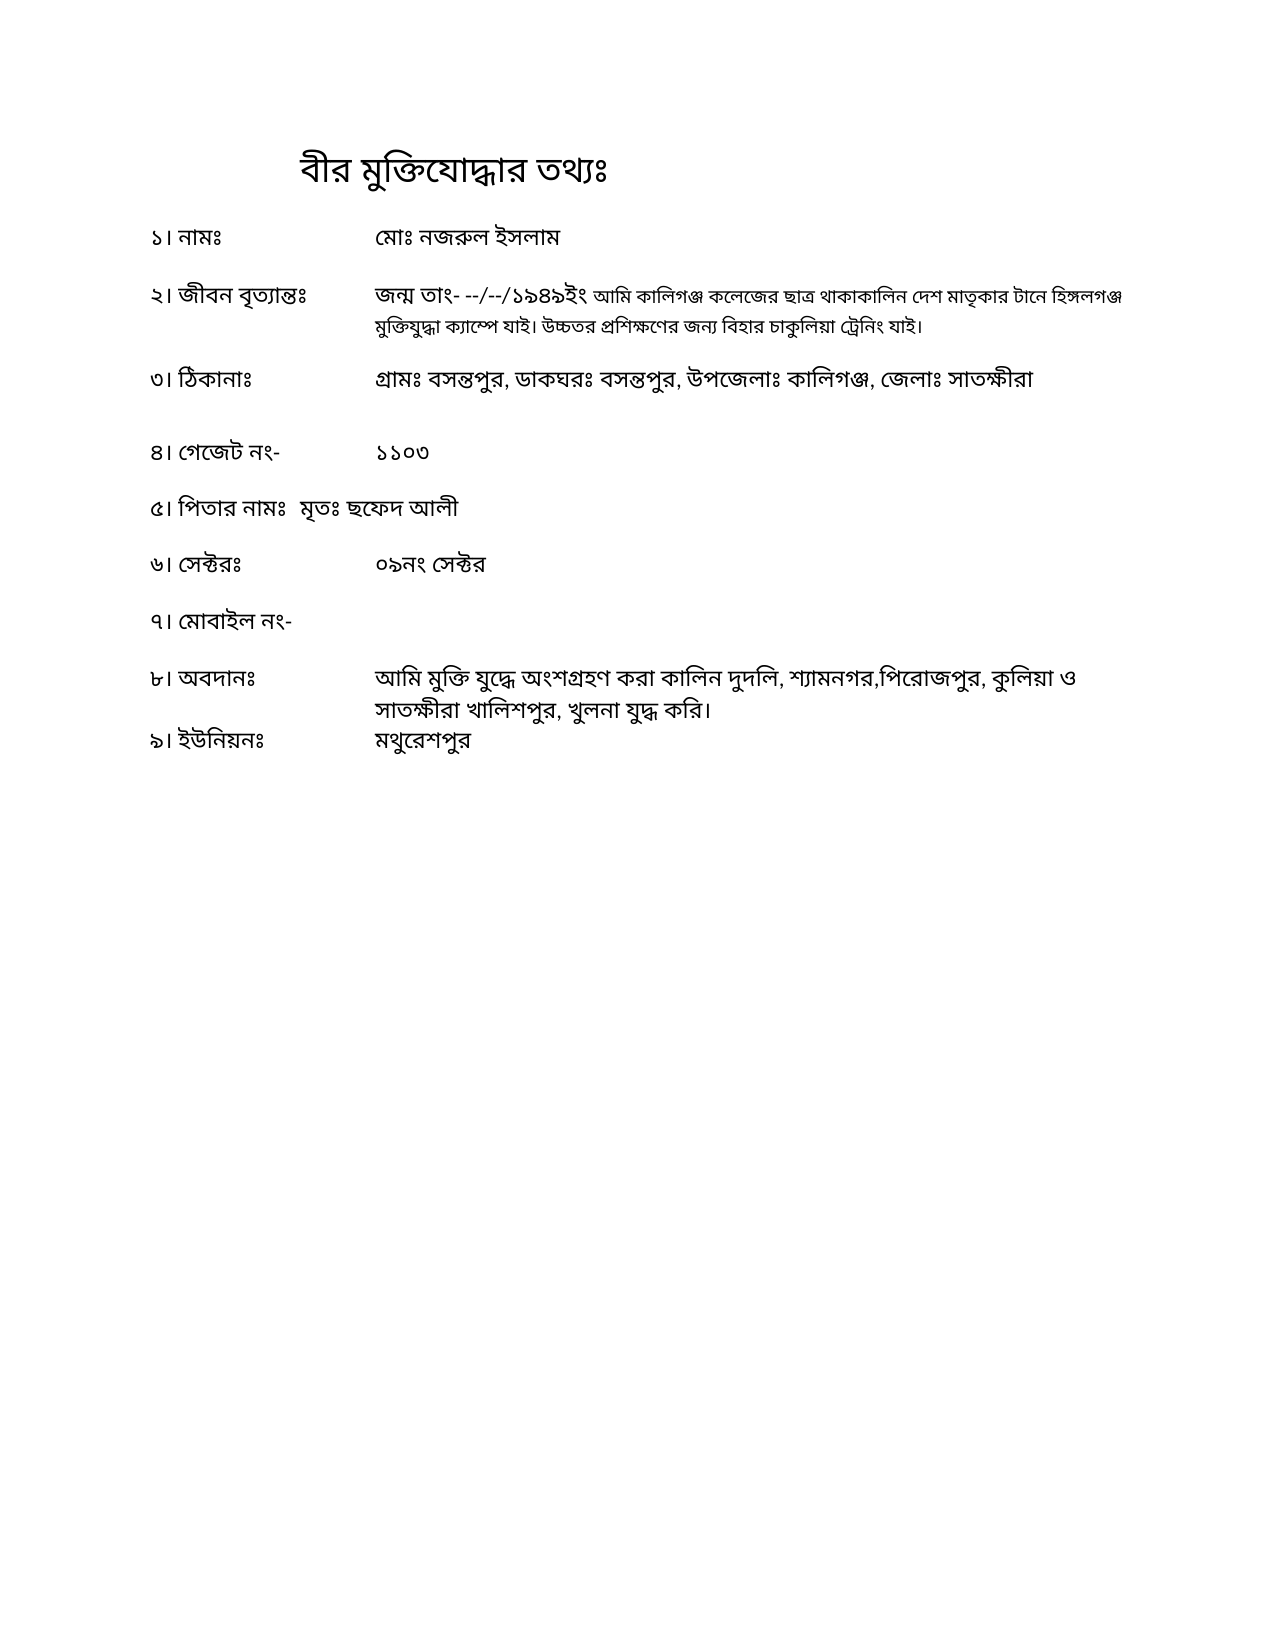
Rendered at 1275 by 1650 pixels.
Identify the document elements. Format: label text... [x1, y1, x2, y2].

text ১। নামঃ মোঃ নজরুল ইসলাম [150, 225, 1125, 255]
text বীর মুক্তিযোদ্ধার তথ্যঃ [225, 150, 1125, 197]
text ৬। সেক্টরঃ ০৯নং সেক্টর [150, 551, 1125, 581]
text ৭। মোবাইল নং- [150, 607, 1125, 639]
text ৩। ঠিকানাঃ গ্রামঃ বসন্তপুর, ডাকঘরঃ বসন্তপুর, উপজেলাঃ কালিগঞ্জ, জেলাঃ সাতক্ষীরা [150, 365, 1125, 397]
text ২। জীবন বৃত্যান্তঃ জন্ম তাং- --/--/১৯৪৯ইং আমি কালিগঞ্জ কলেজের ছাত্র থাকাকালিন দেশ মাতৃকার টানে হিঙ্গলগঞ্জ মুক্তিযুদ্ধা ক্যাম্পে যাই। উচ্চতর প্রশিক্ষণের জন্য বিহার চাকুলিয়া ট্রেনিং যাই। [150, 281, 1125, 341]
text ৯। ইউনিয়নঃ মথুরেশপুর [150, 727, 1125, 758]
text ৫। পিতার নামঃ মৃতঃ ছফেদ আলী [150, 495, 1125, 526]
text ৪। গেজেট নং- ১১০৩ [150, 438, 1125, 469]
text ৮। অবদানঃ আমি মুক্তি যুদ্ধে অংশগ্রহণ করা কালিন দুদলি, শ্যামনগর,পিরোজপুর, কুলিয়া ও সাতক্ষীরা খালিশপুর, খুলনা যুদ্ধ করি। [150, 664, 1125, 727]
